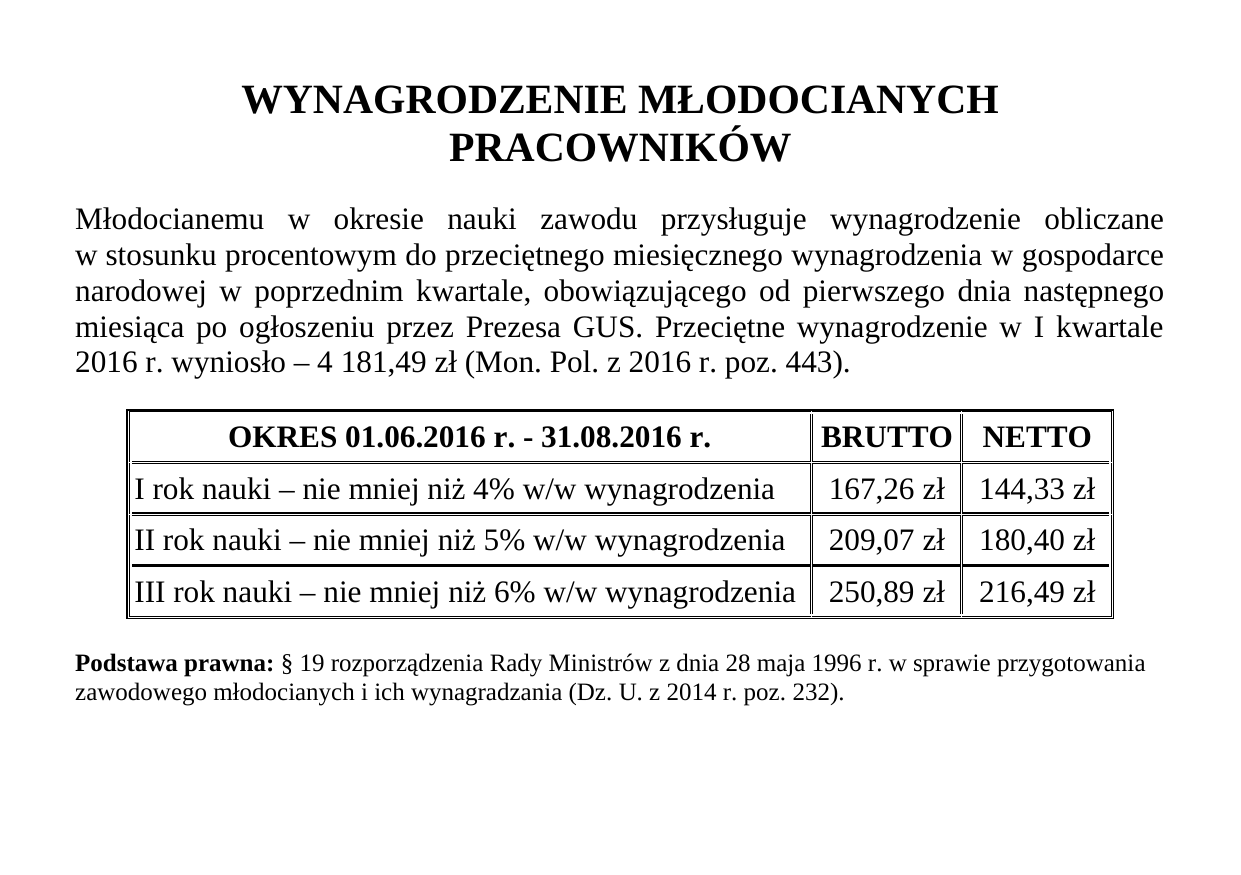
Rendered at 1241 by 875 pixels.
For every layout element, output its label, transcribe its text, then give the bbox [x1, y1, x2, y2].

table_cell 180,40 zł [963, 512, 1111, 564]
table_cell 209,07 zł [813, 516, 960, 564]
table_cell 167,26 zł [813, 464, 960, 512]
table_cell 250,89 zł [811, 567, 962, 616]
table_header NETTO [962, 412, 1111, 461]
table_cell 216,49 zł [962, 564, 1111, 616]
table_header OKRES 01.06.2016 r. - 31.08.2016 r. [130, 412, 811, 461]
table_cell II rok nauki – nie mniej niż 5% w/w wynagrodzenia [130, 512, 810, 564]
text Młodocianemu w okresie nauki zawodu przysługuje wynagrodzenie obliczane w stosunku procentowym do przeciętnego miesięcznego wynagrodzenia w gospodarce narodowej w poprzednim kwartale, obowiązującego od pierwszego dnia następnego miesiąca po ogłoszeniu przez Prezesa GUS. Przeciętne wynagrodzenie w I kwartale 2016 r. wyniosło – 4 181,49 zł (Mon. Pol. z 2016 r. poz. 443). [75, 200, 1165, 380]
text WYNAGRODZENIE MŁODOCIANYCH PRACOWNIKÓW [75, 75, 1165, 171]
table_cell I rok nauki – nie mniej niż 4% w/w wynagrodzenia [128, 461, 811, 512]
table_cell 144,33 zł [962, 461, 1112, 512]
text Podstawa prawna: § 19 rozporządzenia Rady Ministrów z dnia 28 maja 1996 r. w sprawie przygotowania zawodowego młodocianych i ich wynagradzania (Dz. U. z 2014 r. poz. 232). [75, 648, 1165, 705]
table_cell III rok nauki – nie mniej niż 6% w/w wynagrodzenia [130, 564, 811, 616]
table_header BRUTTO [811, 412, 962, 461]
